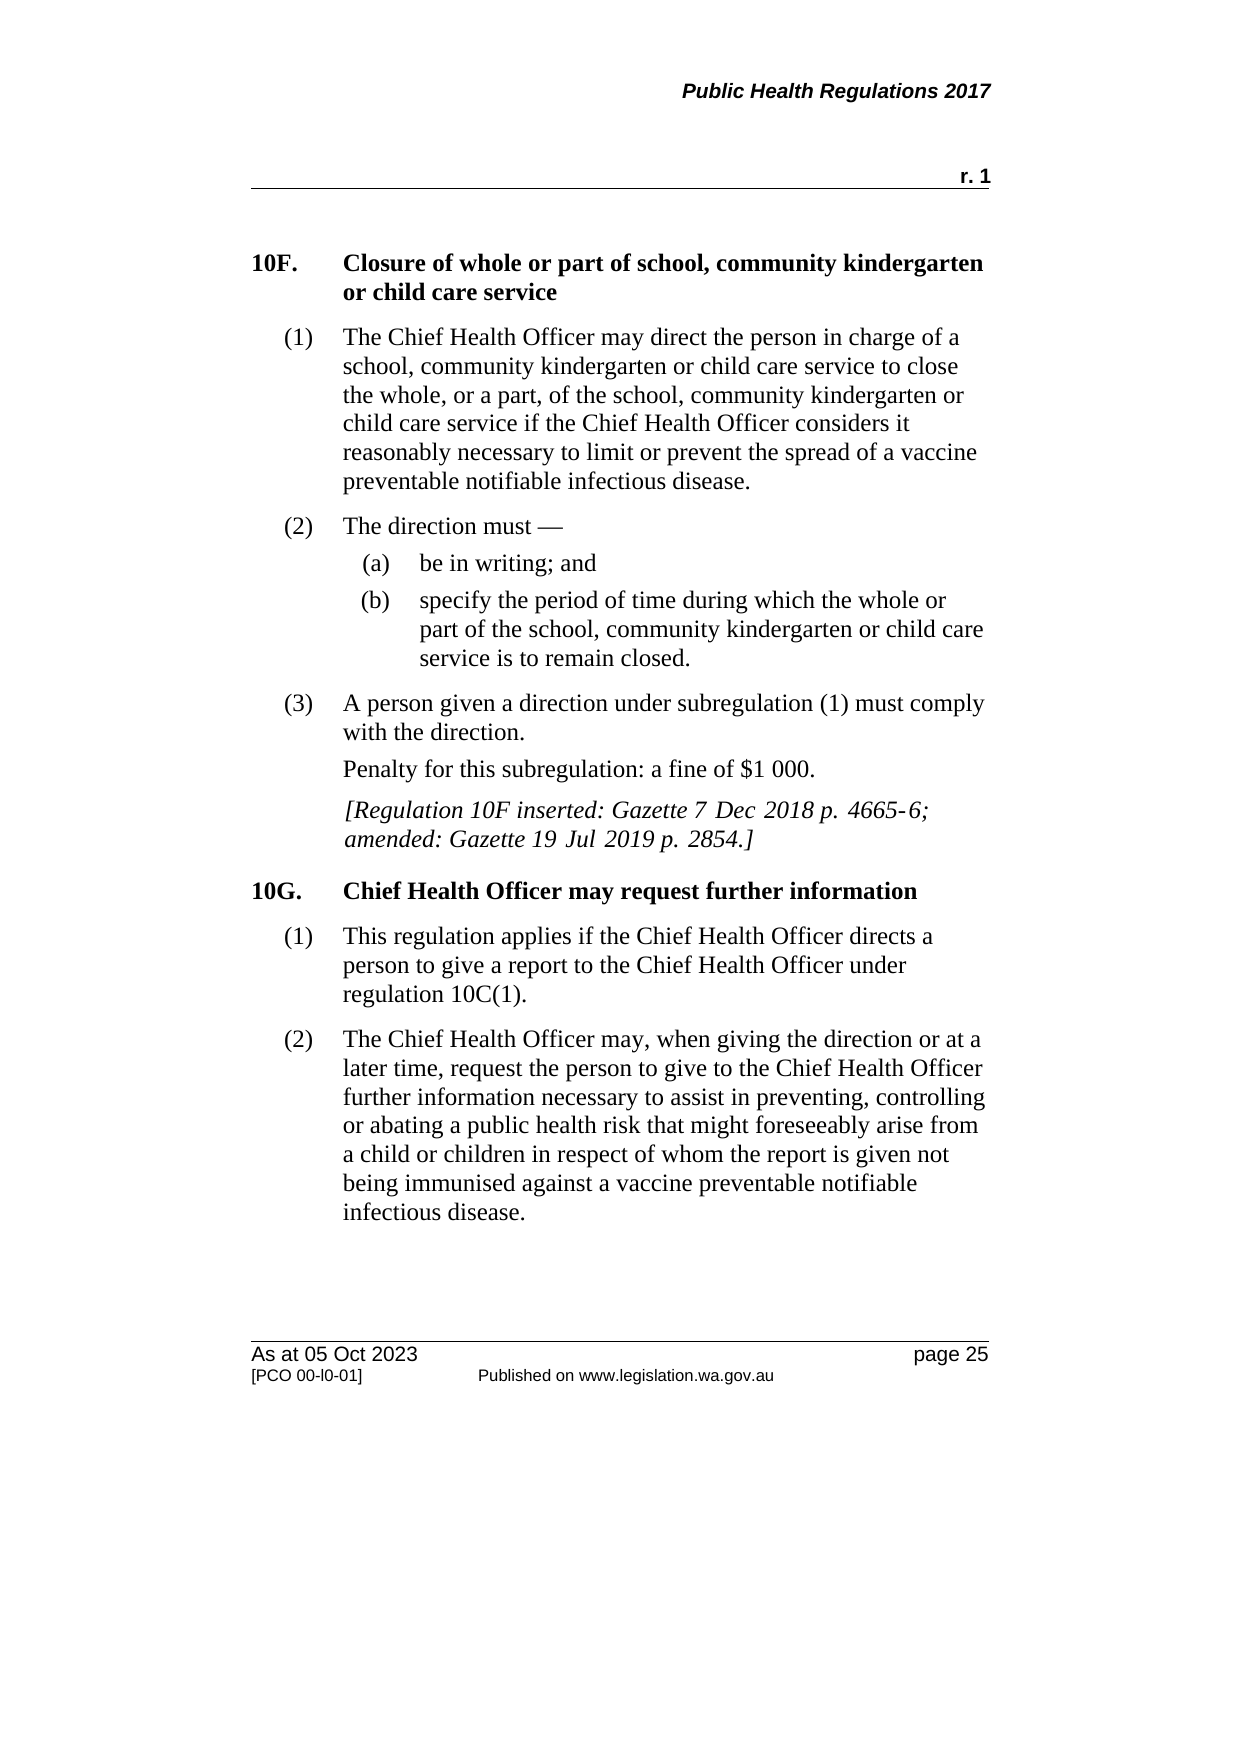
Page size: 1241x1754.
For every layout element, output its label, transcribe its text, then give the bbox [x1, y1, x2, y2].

text [Regulation 10F inserted: Gazette 7 Dec 2018 p. 4665-6; amended: Gazette 19 Jul 2019 p. 2854.] [251, 796, 989, 853]
text (1) This regulation applies if the Chief Health Officer directs a person to give a report to the Chief Health Officer under regulation 10C(1). [251, 921, 989, 1008]
text (2) The Chief Health Officer may, when giving the direction or at a later time, request the person to give to the Chief Health Officer further information necessary to assist in preventing, controlling or abating a public health risk that might foreseeably arise from a child or children in respect of whom the report is given not being immunised against a vaccine preventable notifiable infectious disease. [251, 1024, 989, 1226]
text (b) specify the period of time during which the whole or part of the school, community kindergarten or child care service is to remain closed. [251, 586, 989, 672]
text (1) The Chief Health Officer may direct the person in charge of a school, community kindergarten or child care service to close the whole, or a part, of the school, community kindergarten or child care service if the Chief Health Officer considers it reasonably necessary to limit or prevent the spread of a vaccine preventable notifiable infectious disease. [251, 322, 989, 495]
text (2) The direction must — [251, 511, 989, 540]
subtitle 10F. Closure of whole or part of school, community kindergarten or child care service [251, 248, 989, 306]
text Penalty for this subregulation: a fine of $1 000. [251, 754, 989, 783]
text (3) A person given a direction under subregulation (1) must comply with the direction. [251, 688, 989, 746]
text (a) be in writing; and [251, 548, 989, 577]
subtitle 10G. Chief Health Officer may request further information [251, 876, 989, 905]
